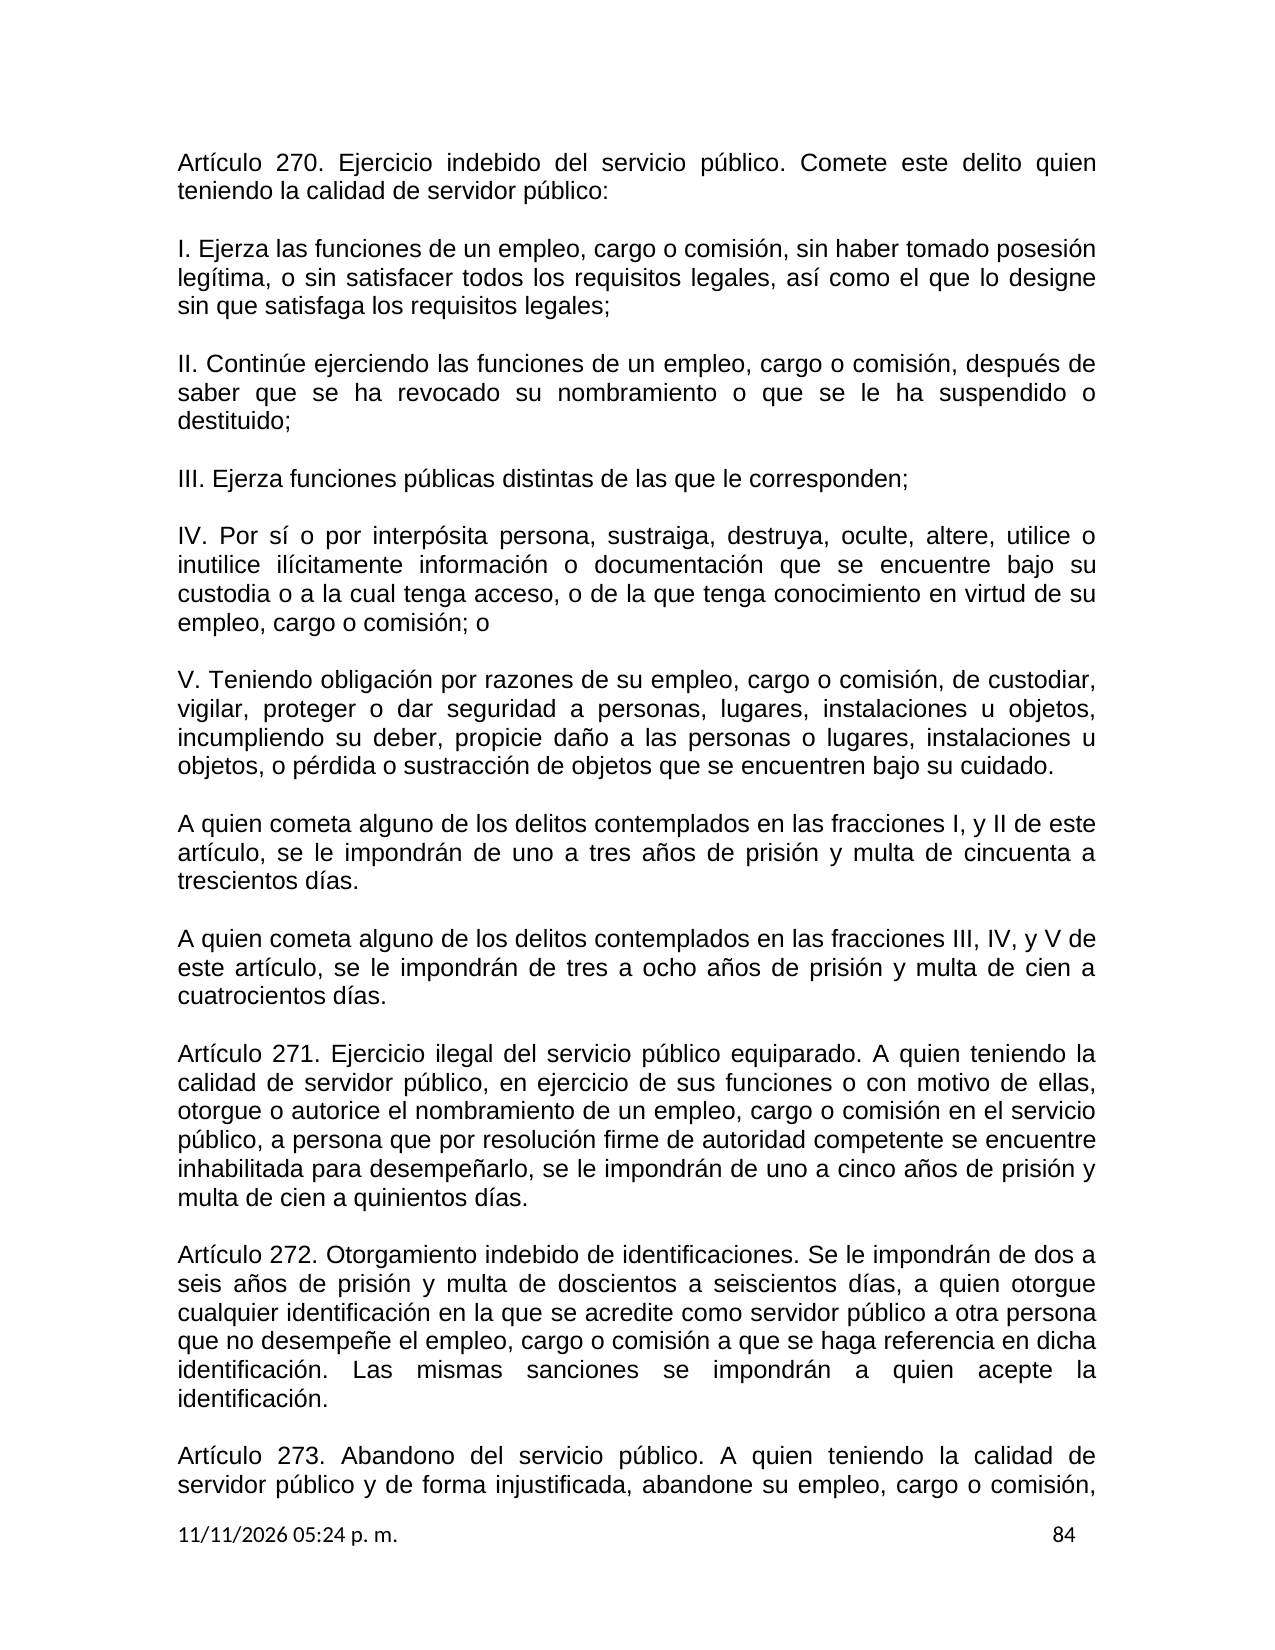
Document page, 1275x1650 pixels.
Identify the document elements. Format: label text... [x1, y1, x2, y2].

text Artículo 270. Ejercicio indebido del servicio público. Comete este delito quien teniendo la calidad de servidor público: [177, 148, 1098, 205]
text V. Teniendo obligación por razones de su empleo, cargo o comisión, de custodiar, vigilar, proteger o dar seguridad a personas, lugares, instalaciones u objetos, incumpliendo su deber, propicie daño a las personas o lugares, instalaciones u objetos, o pérdida o sustracción de objetos que se encuentren bajo su cuidado. [177, 665, 1098, 780]
text Artículo 271. Ejercicio ilegal del servicio público equiparado. A quien teniendo la calidad de servidor público, en ejercicio de sus funciones o con motivo de ellas, otorgue o autorice el nombramiento de un empleo, cargo o comisión en el servicio público, a persona que por resolución firme de autoridad competente se encuentre inhabilitada para desempeñarlo, se le impondrán de uno a cinco años de prisión y multa de cien a quinientos días. [177, 1039, 1098, 1211]
text III. Ejerza funciones públicas distintas de las que le corresponden; [177, 464, 1098, 493]
text A quien cometa alguno de los delitos contemplados en las fracciones I, y II de este artículo, se le impondrán de uno a tres años de prisión y multa de cincuenta a trescientos días. [177, 809, 1098, 895]
text I. Ejerza las funciones de un empleo, cargo o comisión, sin haber tomado posesión legítima, o sin satisfacer todos los requisitos legales, así como el que lo designe sin que satisfaga los requisitos legales; [177, 234, 1098, 320]
text Artículo 272. Otorgamiento indebido de identificaciones. Se le impondrán de dos a seis años de prisión y multa de doscientos a seiscientos días, a quien otorgue cualquier identificación en la que se acredite como servidor público a otra persona que no desempeñe el empleo, cargo o comisión a que se haga referencia en dicha identificación. Las mismas sanciones se impondrán a quien acepte la identificación. [177, 1240, 1098, 1413]
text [177, 1441, 1098, 1499]
text II. Continúe ejerciendo las funciones de un empleo, cargo o comisión, después de saber que se ha revocado su nombramiento o que se le ha suspendido o destituido; [177, 349, 1098, 435]
text A quien cometa alguno de los delitos contemplados en las fracciones III, IV, y V de este artículo, se le impondrán de tres a ocho años de prisión y multa de cien a cuatrocientos días. [177, 924, 1098, 1010]
text IV. Por sí o por interpósita persona, sustraiga, destruya, oculte, altere, utilice o inutilice ilícitamente información o documentación que se encuentre bajo su custodia o a la cual tenga acceso, o de la que tenga conocimiento en virtud de su empleo, cargo o comisión; o [177, 521, 1098, 636]
